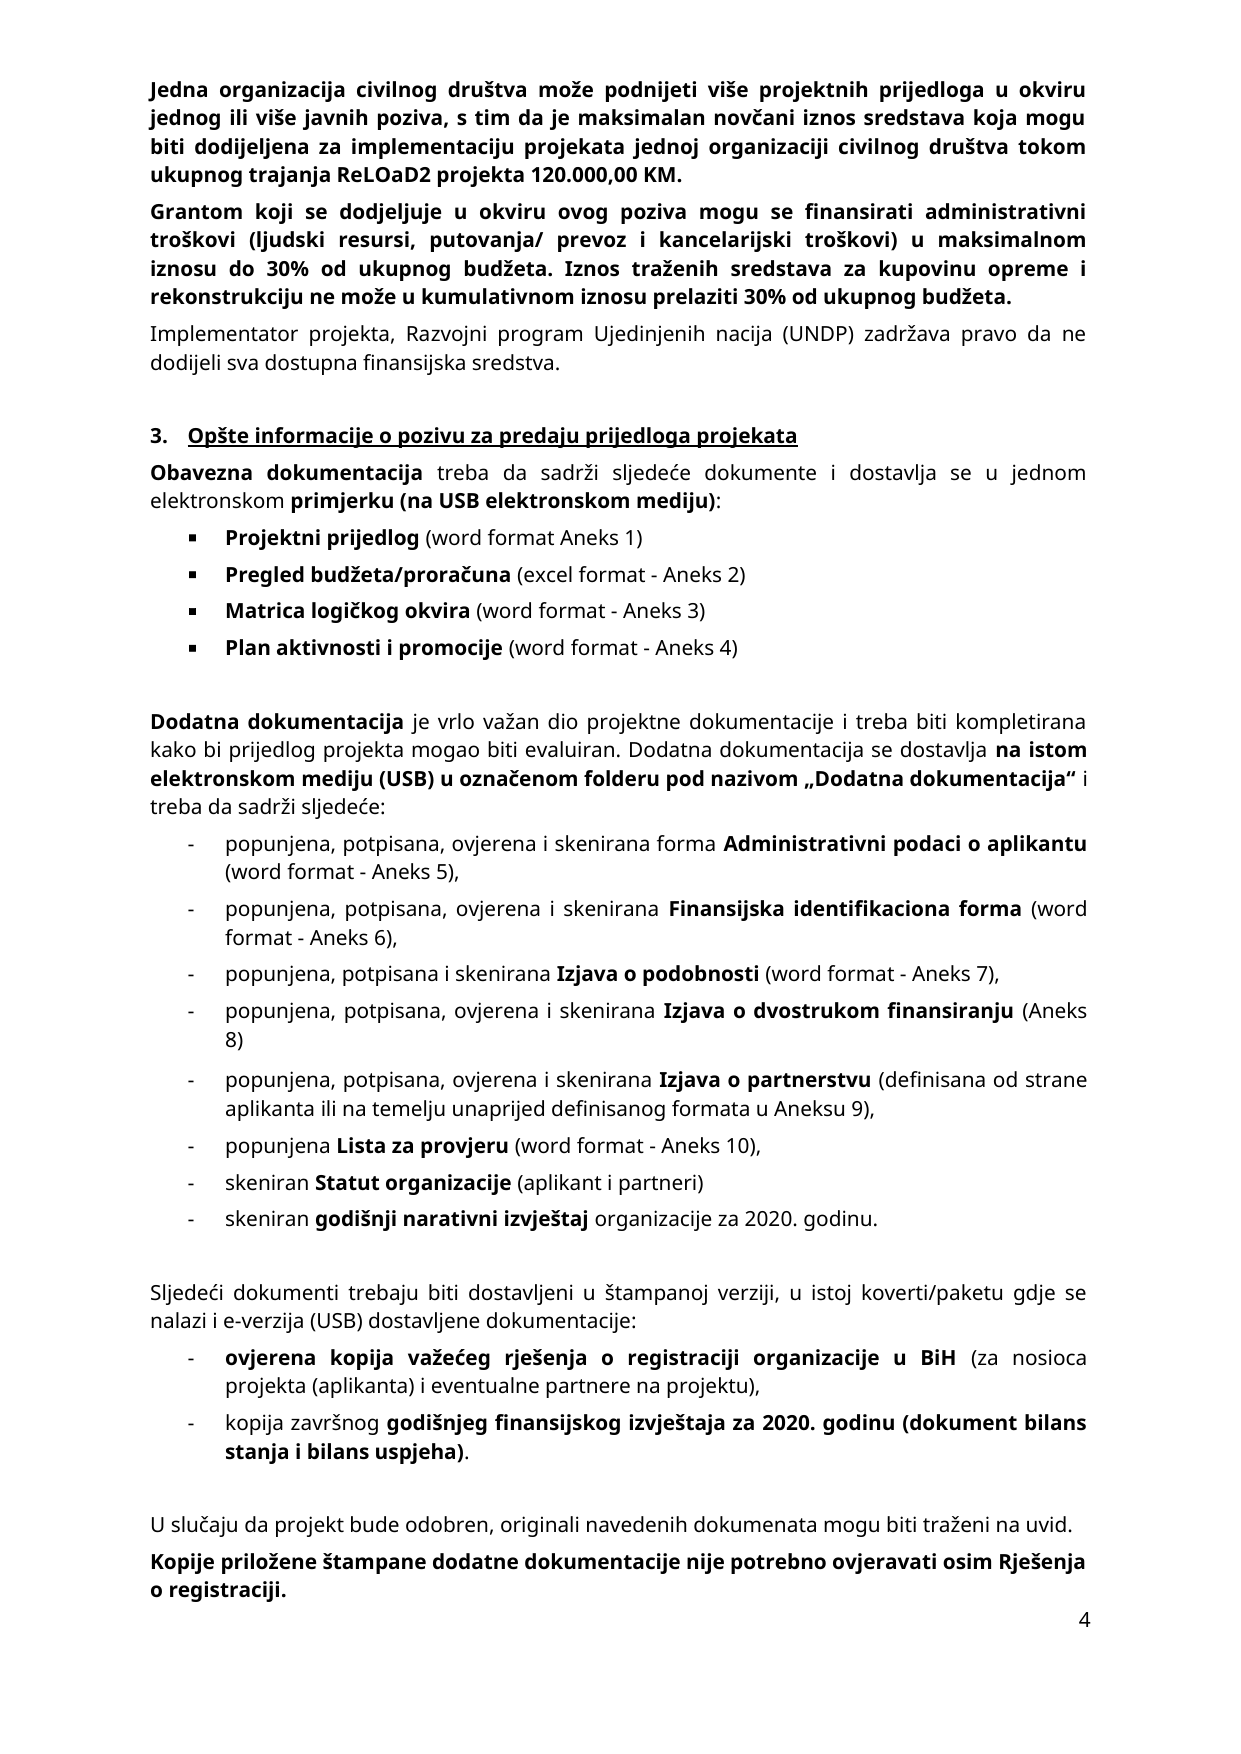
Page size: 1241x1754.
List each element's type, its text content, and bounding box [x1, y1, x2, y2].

subtitle Matrica logičkog okvira (word format - Aneks 3) [187, 597, 1087, 625]
text Implementator projekta, Razvojni program Ujedinjenih nacija (UNDP) zadržava pravo da ne dodijeli sva dostupna finansijska sredstva. [150, 319, 1087, 376]
text Obavezna dokumentacija treba da sadrži sljedeće dokumente i dostavlja se u jednom elektronskom primjerku (na USB elektronskom mediju): [150, 458, 1087, 515]
text Kopije priložene štampane dodatne dokumentacije nije potrebno ovjeravati osim Rješenja o registraciji. [150, 1547, 1087, 1604]
list ovjerena kopija važećeg rješenja o registraciji organizacije u BiH (za nosioca projekta (aplikanta) i eventualne partnere na projektu), [187, 1343, 1087, 1400]
text U slučaju da projekt bude odobren, originali navedenih dokumenata mogu biti traženi na uvid. [150, 1510, 1087, 1539]
list popunjena Lista za provjeru (word format - Aneks 10), [187, 1131, 1087, 1159]
subtitle Plan aktivnosti i promocije (word format - Aneks 4) [187, 633, 1087, 662]
list skeniran Statut organizacije (aplikant i partneri) [187, 1168, 1087, 1196]
subtitle Projektni prijedlog (word format Aneks 1) [187, 523, 1087, 552]
text Jedna organizacija civilnog društva može podnijeti više projektnih prijedloga u okviru jednog ili više javnih poziva, s tim da je maksimalan novčani iznos sredstava koja mogu biti dodijeljena za implementaciju projekata jednoj organizaciji civilnog društva tokom ukupnog trajanja ReLOaD2 projekta 120.000,00 KM. [150, 75, 1087, 189]
list skeniran godišnji narativni izvještaj organizacije za 2020. godinu. [187, 1204, 1087, 1233]
list popunjena, potpisana, ovjerena i skenirana Finansijska identifikaciona forma (word format - Aneks 6), [187, 894, 1087, 951]
list Opšte informacije o pozivu za predaju prijedloga projekata [150, 421, 1087, 449]
list popunjena, potpisana i skenirana Izjava o podobnosti (word format - Aneks 7), [187, 959, 1087, 988]
text Sljedeći dokumenti trebaju biti dostavljeni u štampanoj verziji, u istoj koverti/paketu gdje se nalazi i e-verzija (USB) dostavljene dokumentacije: [150, 1278, 1087, 1335]
subtitle Pregled budžeta/proračuna (excel format - Aneks 2) [187, 560, 1087, 588]
list popunjena, potpisana, ovjerena i skenirana forma Administrativni podaci o aplikantu (word format - Aneks 5), [187, 829, 1087, 886]
list popunjena, potpisana, ovjerena i skenirana Izjava o dvostrukom finansiranju (Aneks 8) [187, 996, 1087, 1053]
list popunjena, potpisana, ovjerena i skenirana Izjava o partnerstvu (definisana od strane aplikanta ili na temelju unaprijed definisanog formata u Aneksu 9), [187, 1066, 1087, 1122]
list kopija završnog godišnjeg finansijskog izvještaja za 2020. godinu (dokument bilans stanja i bilans uspjeha). [187, 1408, 1087, 1465]
text Grantom koji se dodjeljuje u okviru ovog poziva mogu se finansirati administrativni troškovi (ljudski resursi, putovanja/ prevoz i kancelarijski troškovi) u maksimalnom iznosu do 30% od ukupnog budžeta. Iznos traženih sredstava za kupovinu opreme i rekonstrukciju ne može u kumulativnom iznosu prelaziti 30% od ukupnog budžeta. [150, 197, 1087, 311]
text Dodatna dokumentacija je vrlo važan dio projektne dokumentacije i treba biti kompletirana kako bi prijedlog projekta mogao biti evaluiran. Dodatna dokumentacija se dostavlja na istom elektronskom mediju (USB) u označenom folderu pod nazivom „Dodatna dokumentacija“ i treba da sadrži sljedeće: [150, 707, 1087, 821]
